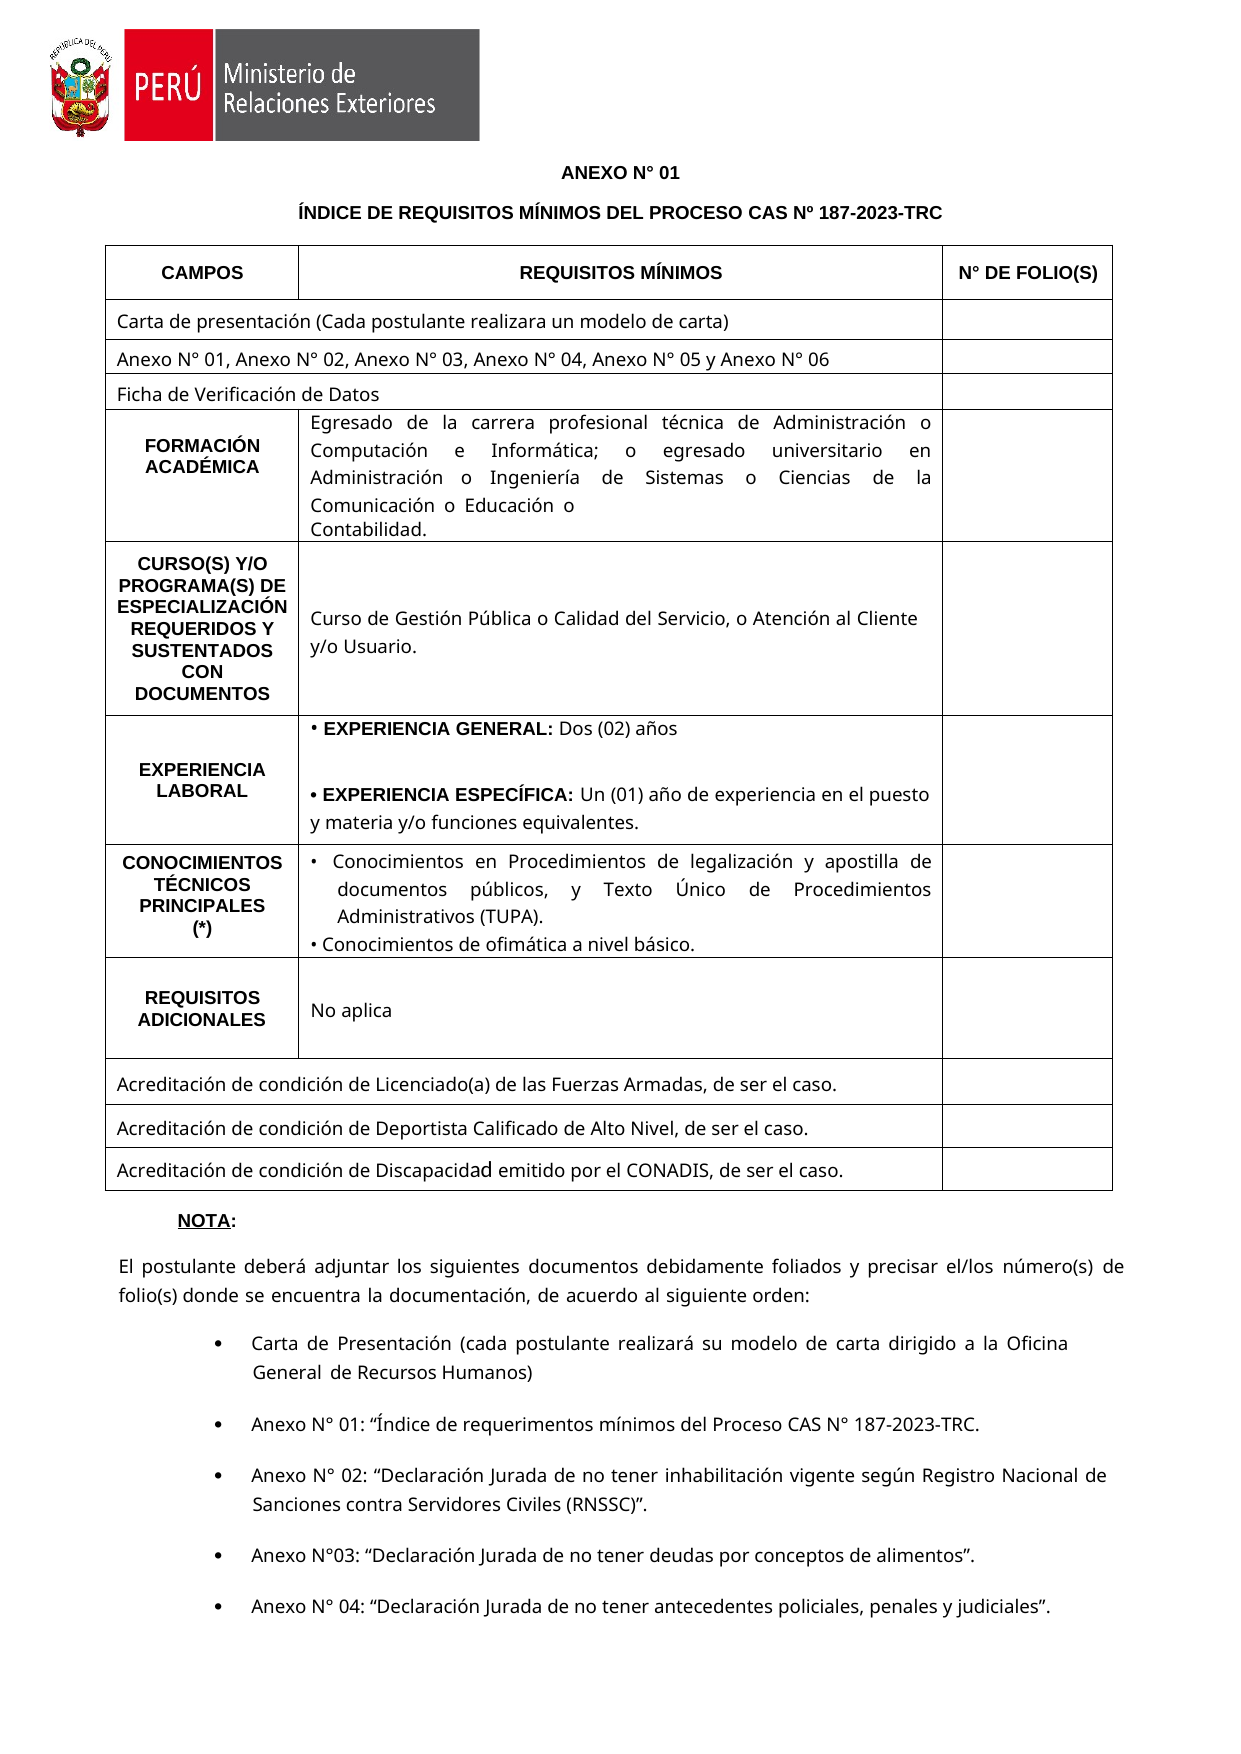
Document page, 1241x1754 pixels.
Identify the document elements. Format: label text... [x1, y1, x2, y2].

table_cell Curso de Gestión Pública o Calidad del Servicio, o Atención al Cliente y/o Usuario. [299, 542, 942, 715]
table_cell CURSO(S) Y/O PROGRAMA(S) DE ESPECIALIZACIÓN REQUERIDOS Y SUSTENTADOS CON DOCUMENTOS [106, 542, 298, 715]
table_cell [943, 845, 1112, 957]
table_cell Acreditación de condición de Discapacidad emitido por el CONADIS, de ser el caso. [106, 1148, 942, 1190]
table_cell Ficha de Verificación de Datos [106, 374, 942, 408]
table_cell EXPERIENCIA LABORAL [106, 716, 298, 844]
table_cell [943, 340, 1112, 373]
table_cell Conocimientos en Procedimientos de legalización y apostilla de documentos públicos, y Texto Único de Procedimientos Administrativos (TUPA). Conocimientos de ofimática a nivel básico. [299, 845, 942, 957]
table_cell REQUISITOS ADICIONALES [106, 958, 298, 1058]
table_cell [943, 410, 1112, 541]
subtitle ANEXO N° 01 [296, 162, 944, 183]
table_cell [943, 1105, 1112, 1147]
text El postulante deberá adjuntar los siguientes documentos debidamente foliados y precisar el/los número(s) de folio(s) donde se encuentra la documentación, de acuerdo al siguiente orden: [118, 1253, 1178, 1308]
table_cell EXPERIENCIA GENERAL: Dos (02) años EXPERIENCIA ESPECÍFICA: Un (01) año de experiencia en el puesto y materia y/o funciones equivalentes. [299, 716, 942, 844]
table_header REQUISITOS MÍNIMOS [299, 246, 942, 298]
table_cell Egresado de la carrera profesional técnica de Administración o Computación e Informática; o egresado universitario en Administración o Ingeniería de Sistemas o Ciencias de la Comunicación o Educación o Contabilidad. [299, 410, 942, 541]
table_cell [943, 542, 1112, 715]
table_cell No aplica [299, 958, 942, 1058]
subtitle NOTA: [177, 1209, 1178, 1231]
picture [49, 29, 480, 141]
table_cell Acreditación de condición de Deportista Calificado de Alto Nivel, de ser el caso. [106, 1105, 942, 1147]
table_cell Carta de presentación (Cada postulante realizara un modelo de carta) [106, 300, 942, 338]
table_cell [943, 300, 1112, 338]
table_cell [943, 1148, 1112, 1190]
table_cell [943, 1059, 1112, 1104]
table_header CAMPOS [106, 246, 298, 298]
table_cell Acreditación de condición de Licenciado(a) de las Fuerzas Armadas, de ser el caso. [106, 1059, 942, 1104]
table_cell Anexo N° 01, Anexo N° 02, Anexo N° 03, Anexo N° 04, Anexo N° 05 y Anexo N° 06 [106, 340, 942, 373]
table_cell [943, 958, 1112, 1058]
table_cell [943, 374, 1112, 408]
table_cell FORMACIÓN ACADÉMICA [106, 410, 298, 541]
list Anexo N° 01: “Índice de requerimentos mínimos del Proceso CAS N° 187-2023-TRC. [215, 1411, 1178, 1436]
list Carta de Presentación (cada postulante realizará su modelo de carta dirigido a la Oficina General de Recursos Humanos) [215, 1330, 1137, 1385]
table_cell [943, 716, 1112, 844]
list Anexo N° 04: “Declaración Jurada de no tener antecedentes policiales, penales y judiciales”. [215, 1594, 1178, 1619]
table_header N° DE FOLIO(S) [943, 246, 1112, 298]
list Anexo N° 02: “Declaración Jurada de no tener inhabilitación vigente según Registro Nacional de Sanciones contra Servidores Civiles (RNSSC)”. [215, 1462, 1137, 1516]
text ÍNDICE DE REQUISITOS MÍNIMOS DEL PROCESO CAS Nº 187-2023-TRC [296, 201, 944, 223]
list Anexo N°03: “Declaración Jurada de no tener deudas por conceptos de alimentos”. [215, 1542, 1178, 1568]
table_cell CONOCIMIENTOS TÉCNICOS PRINCIPALES (*) [106, 845, 298, 957]
